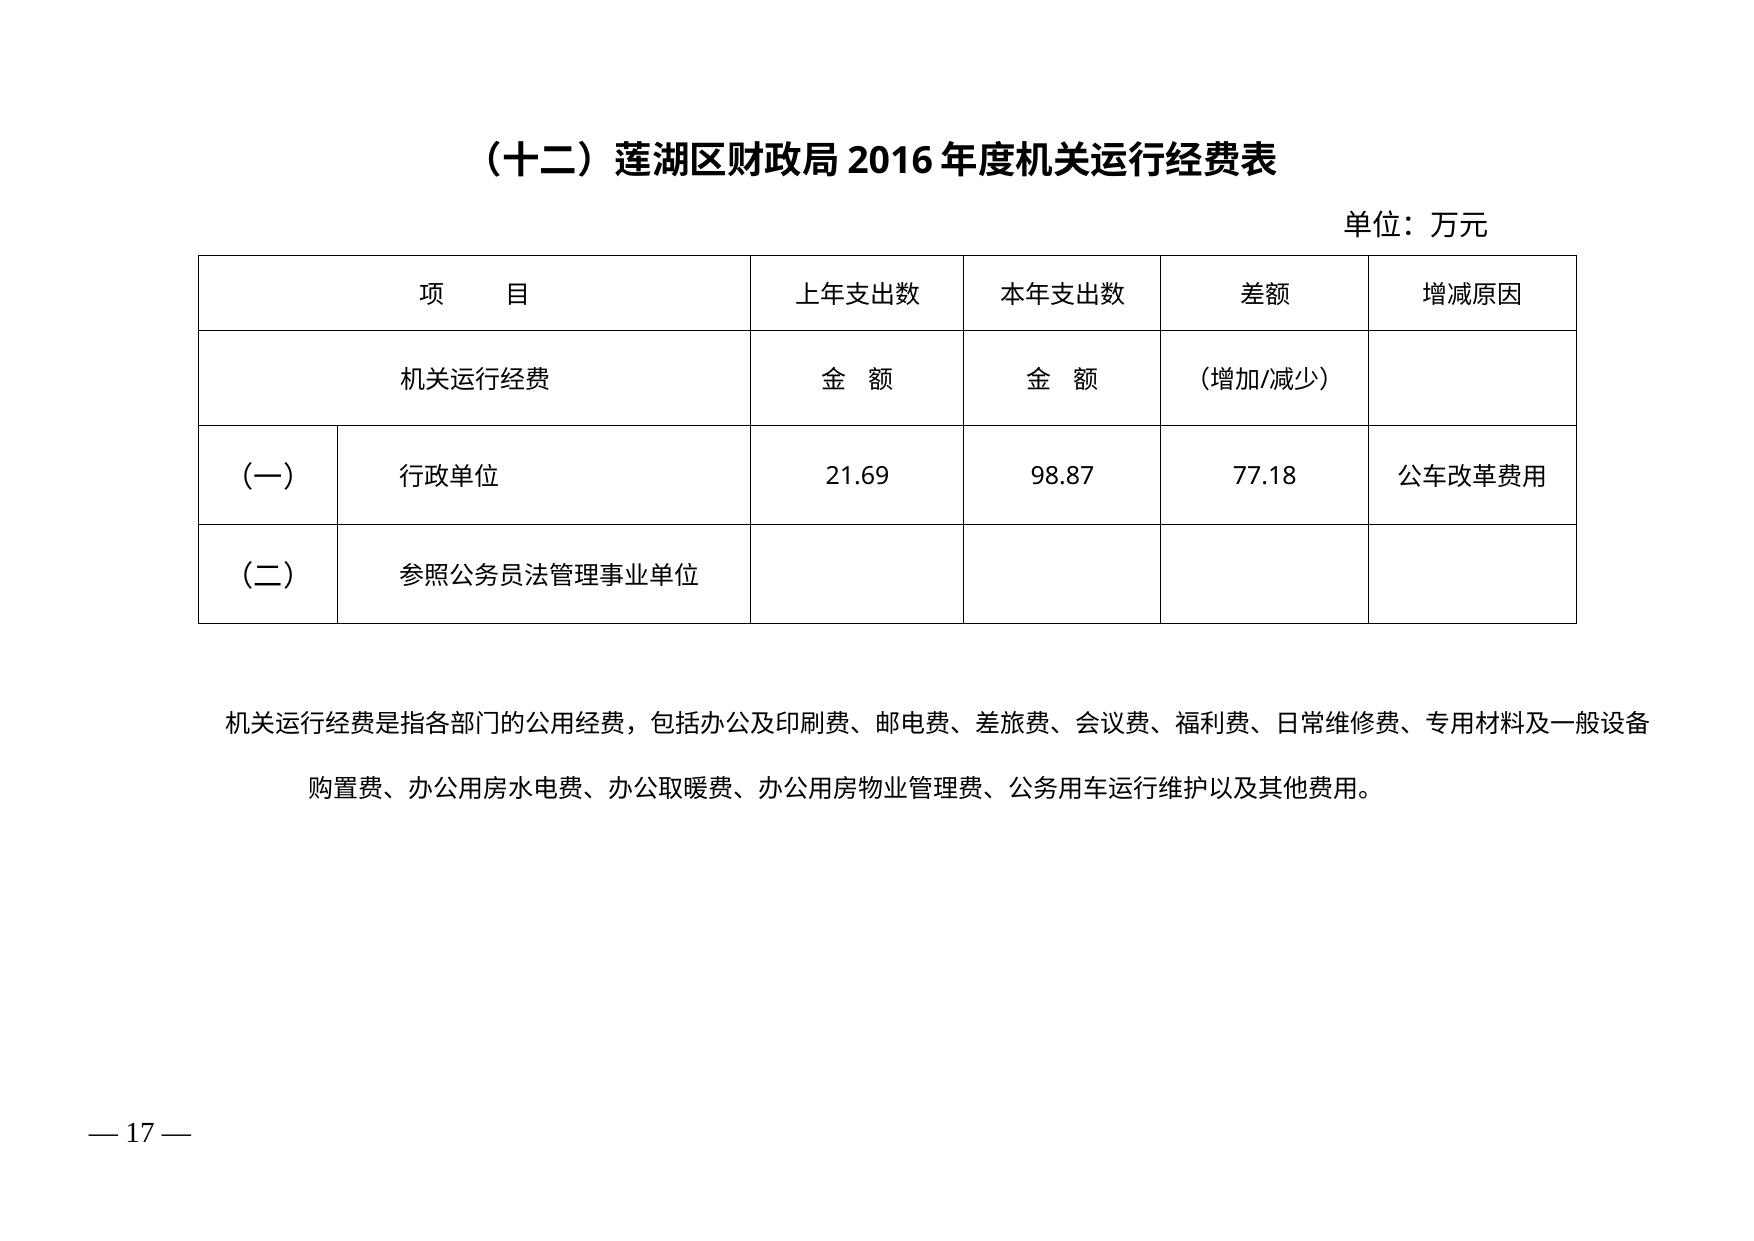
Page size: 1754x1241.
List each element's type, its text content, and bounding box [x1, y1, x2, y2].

table_cell 金 额 [751, 331, 963, 425]
table_cell （一） [199, 426, 337, 524]
table_header 差额 [1161, 256, 1368, 329]
table_cell （增加/减少） [1161, 331, 1368, 425]
table_cell 参照公务员法管理事业单位 [338, 525, 750, 623]
table_header 项 目 [199, 256, 750, 329]
table_cell [964, 525, 1160, 623]
table_cell [751, 525, 963, 623]
table_cell 77.18 [1161, 426, 1368, 524]
table_cell 98.87 [964, 426, 1160, 524]
table_cell [1369, 331, 1576, 425]
table_cell [1161, 525, 1368, 623]
table_cell 机关运行经费 [199, 331, 750, 425]
table_cell [1369, 525, 1576, 623]
text 机关运行经费是指各部门的公用经费，包括办公及印刷费、邮电费、差旅费、会议费、福利费、日常维修费、专用材料及一般设备购置费、办公用房水电费、办公取暖费、办公用房物业管理费、公务用车运行维护以及其他费用。 [89, 689, 1653, 819]
table_cell （二） [199, 525, 337, 623]
text （十二）莲湖区财政局2016年度机关运行经费表 [89, 125, 1653, 190]
table_header 上年支出数 [751, 256, 963, 329]
table_header 增减原因 [1369, 256, 1576, 329]
table_cell 行政单位 [338, 426, 750, 524]
table_cell 公车改革费用 [1369, 426, 1576, 524]
table_cell 21.69 [751, 426, 963, 524]
table_cell 金 额 [964, 331, 1160, 425]
text 单位：万元 [89, 190, 1653, 255]
table_header 本年支出数 [964, 256, 1160, 329]
